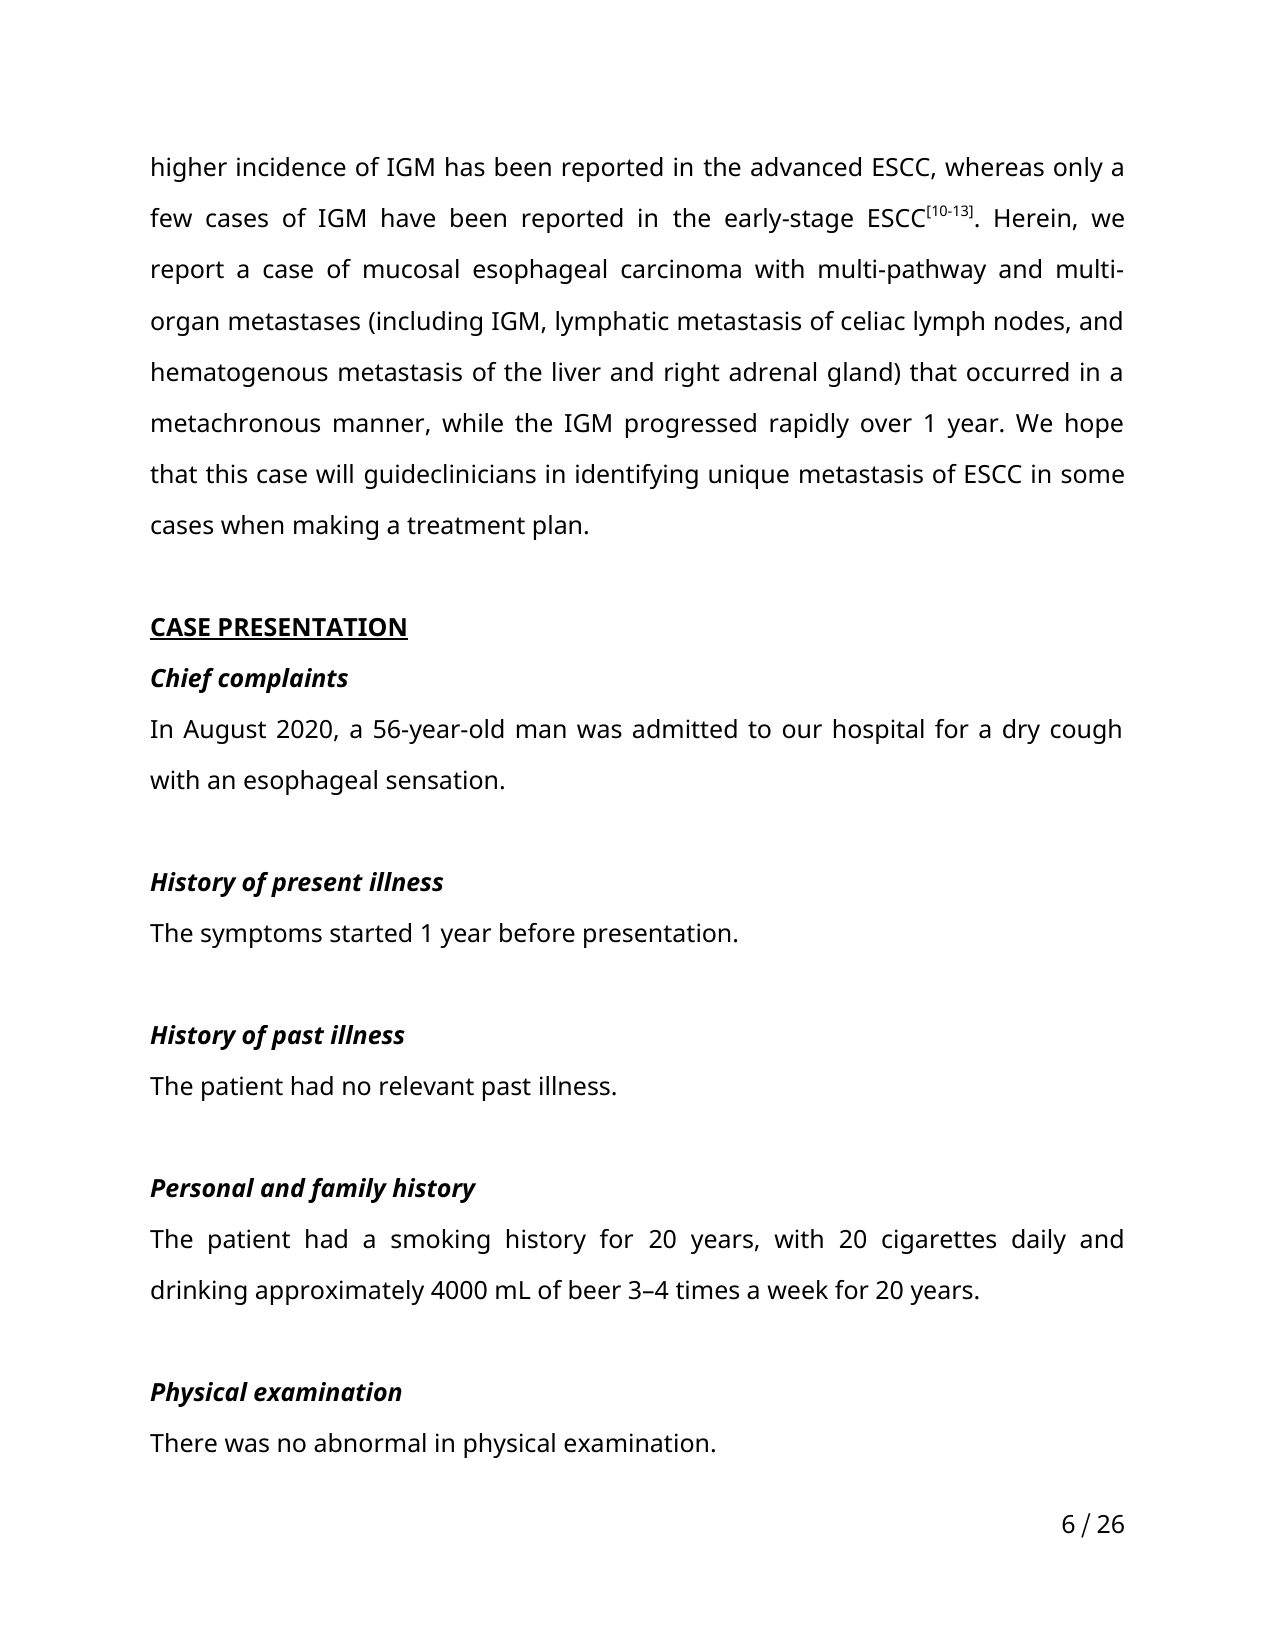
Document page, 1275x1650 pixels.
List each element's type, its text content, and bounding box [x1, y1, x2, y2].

text Physical examination [150, 1375, 1125, 1409]
text In August 2020, a 56-year-old man was admitted to our hospital for a dry cough with an esophageal sensation. [150, 711, 1125, 797]
text CASE PRESENTATION [150, 609, 1125, 643]
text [150, 150, 1125, 541]
text The symptoms started 1 year before presentation. [150, 916, 1125, 950]
text The patient had a smoking history for 20 years, with 20 cigarettes daily and drinking approximately 4000 mL of beer 3–4 times a week for 20 years. [150, 1222, 1125, 1307]
text History of present illness [150, 864, 1125, 899]
text History of past illness [150, 1018, 1125, 1052]
text Personal and family history [150, 1171, 1125, 1205]
text There was no abnormal in physical examination. [150, 1426, 1125, 1460]
text Chief complaints [150, 660, 1125, 694]
text The patient had no relevant past illness. [150, 1069, 1125, 1103]
